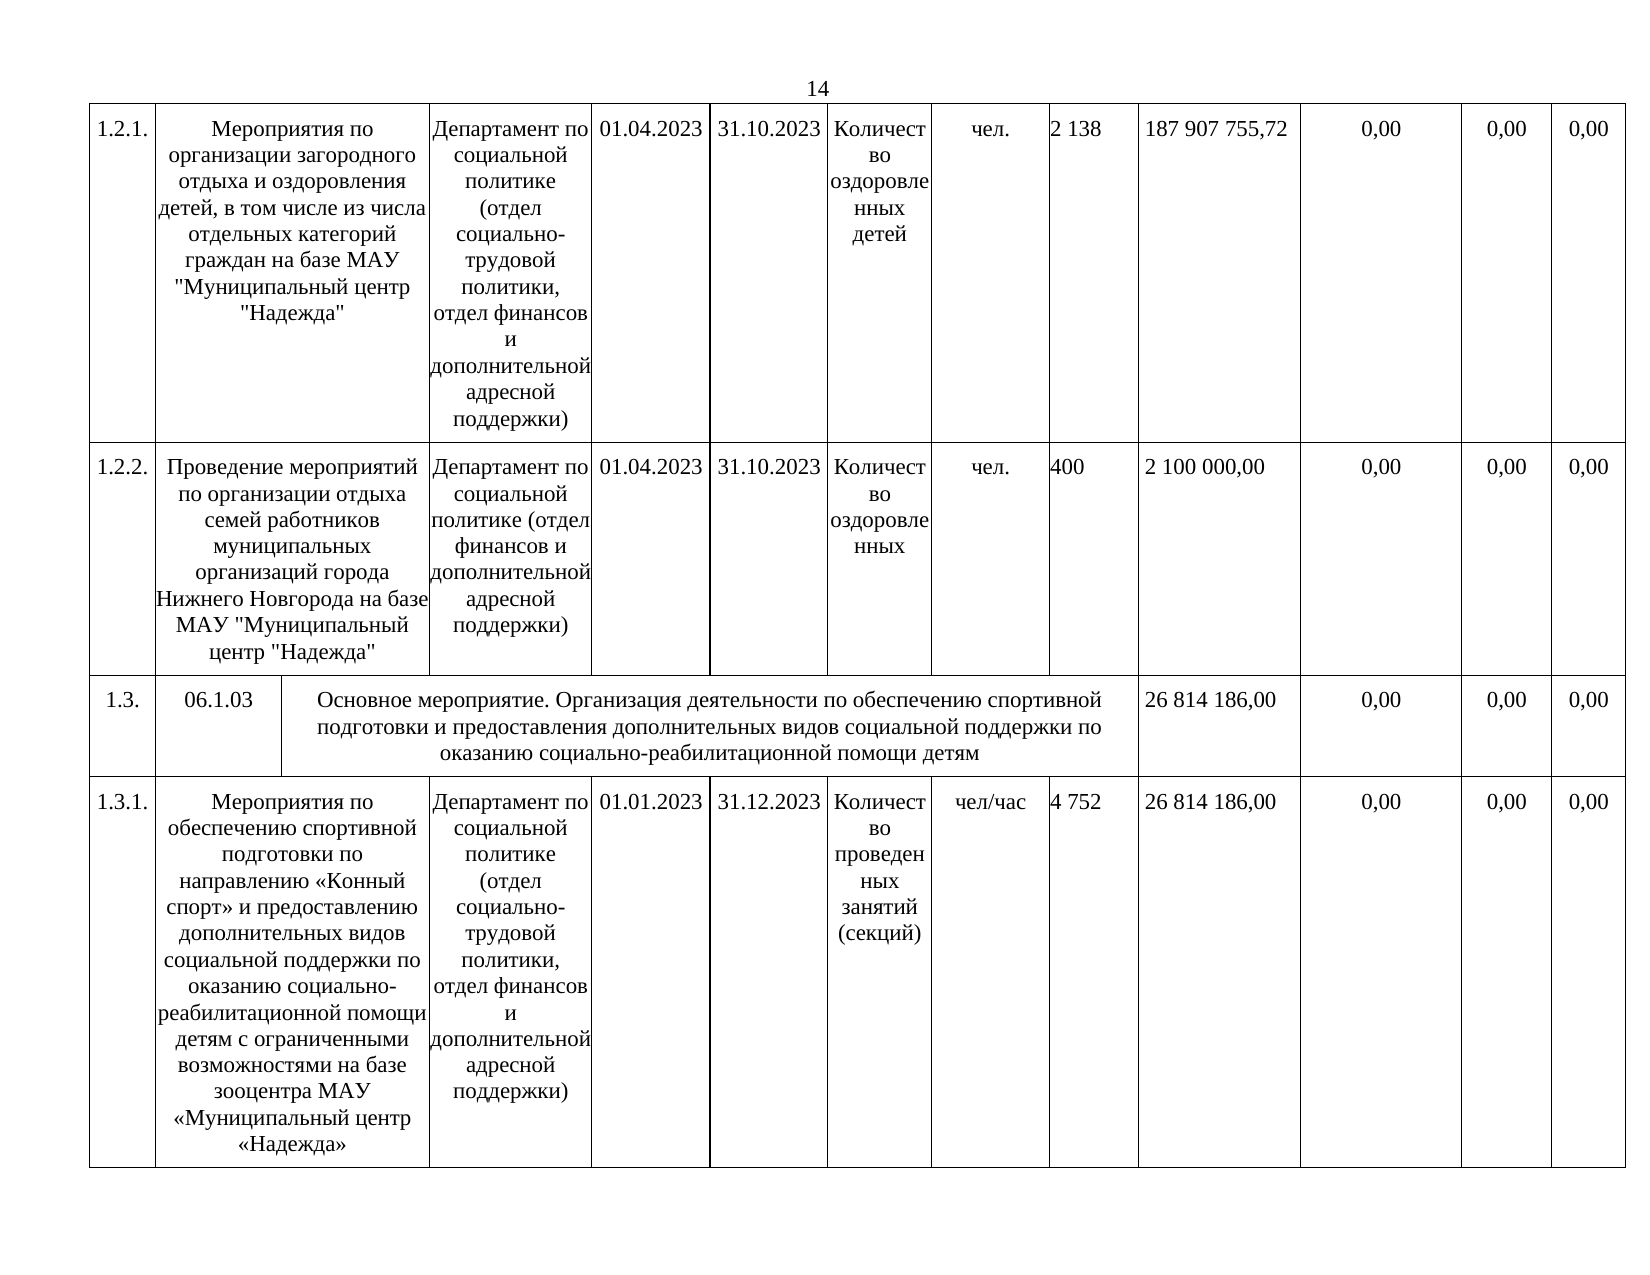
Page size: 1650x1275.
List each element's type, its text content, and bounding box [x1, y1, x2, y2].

table_cell Департамент по социальной политике (отдел социально-трудовой политики, отдел финансов и дополнительной адресной поддержки) [430, 104, 591, 442]
table_cell 1.2.2. [90, 443, 155, 675]
table_cell 31.10.2023 [711, 443, 827, 675]
table_cell Количество оздоровленных детей [828, 104, 931, 442]
table_cell Основное мероприятие. Организация деятельности по обеспечению спортивной подготовки и предоставления дополнительных видов социальной поддержки по оказанию социально-реабилитационной помощи детям [282, 676, 1138, 776]
table_cell 01.01.2023 [592, 777, 709, 1167]
table_cell Мероприятия по обеспечению спортивной подготовки по направлению «Конный спорт» и предоставлению дополнительных видов социальной поддержки по оказанию социально-реабилитационной помощи детям с ограниченными возможностями на базе зооцентра МАУ «Муниципальный центр «Надежда» [156, 777, 429, 1167]
table_cell Департамент по социальной политике (отдел финансов и дополнительной адресной поддержки) [430, 443, 591, 675]
table_cell 400 [1050, 443, 1138, 675]
table_cell 06.1.03 [156, 676, 281, 776]
table_cell 31.10.2023 [711, 104, 827, 442]
table_cell чел. [932, 104, 1049, 442]
table_cell 1.3.1. [90, 777, 155, 1167]
table_cell 31.12.2023 [711, 777, 827, 1167]
table_cell 0,00 [1552, 104, 1625, 442]
table_cell 0,00 [1301, 777, 1461, 1167]
table_cell 1.3. [90, 676, 155, 776]
table_cell чел. [932, 443, 1049, 675]
table_cell 0,00 [1462, 676, 1551, 776]
table_cell 26 814 186,00 [1139, 777, 1300, 1167]
table_cell Количество проведенных занятий (секций) [828, 777, 931, 1167]
table_cell 1.2.1. [90, 104, 155, 442]
table_cell Количество оздоровленных [828, 443, 931, 675]
table_cell 0,00 [1462, 777, 1551, 1167]
table_cell 0,00 [1552, 777, 1625, 1167]
table_cell 2 100 000,00 [1139, 443, 1300, 675]
table_cell 0,00 [1552, 676, 1625, 776]
table_cell 0,00 [1462, 104, 1551, 442]
table_cell 01.04.2023 [592, 104, 709, 442]
table_cell 26 814 186,00 [1139, 676, 1300, 776]
table_cell 187 907 755,72 [1139, 104, 1300, 442]
table_cell 0,00 [1552, 443, 1625, 675]
table_cell 0,00 [1462, 443, 1551, 675]
table_cell чел/час [932, 777, 1049, 1167]
table_cell 01.04.2023 [592, 443, 709, 675]
table_cell Проведение мероприятий по организации отдыха семей работников муниципальных организаций города Нижнего Новгорода на базе МАУ "Муниципальный центр "Надежда" [156, 443, 429, 675]
table_cell 0,00 [1301, 676, 1461, 776]
table_cell 0,00 [1301, 104, 1461, 442]
table_cell 4 752 [1050, 777, 1138, 1167]
table_cell 2 138 [1050, 104, 1138, 442]
table_cell Мероприятия по организации загородного отдыха и оздоровления детей, в том числе из числа отдельных категорий граждан на базе МАУ "Муниципальный центр "Надежда" [156, 104, 429, 442]
table_cell Департамент по социальной политике (отдел социально-трудовой политики, отдел финансов и дополнительной адресной поддержки) [430, 777, 591, 1167]
table_cell 0,00 [1301, 443, 1461, 675]
